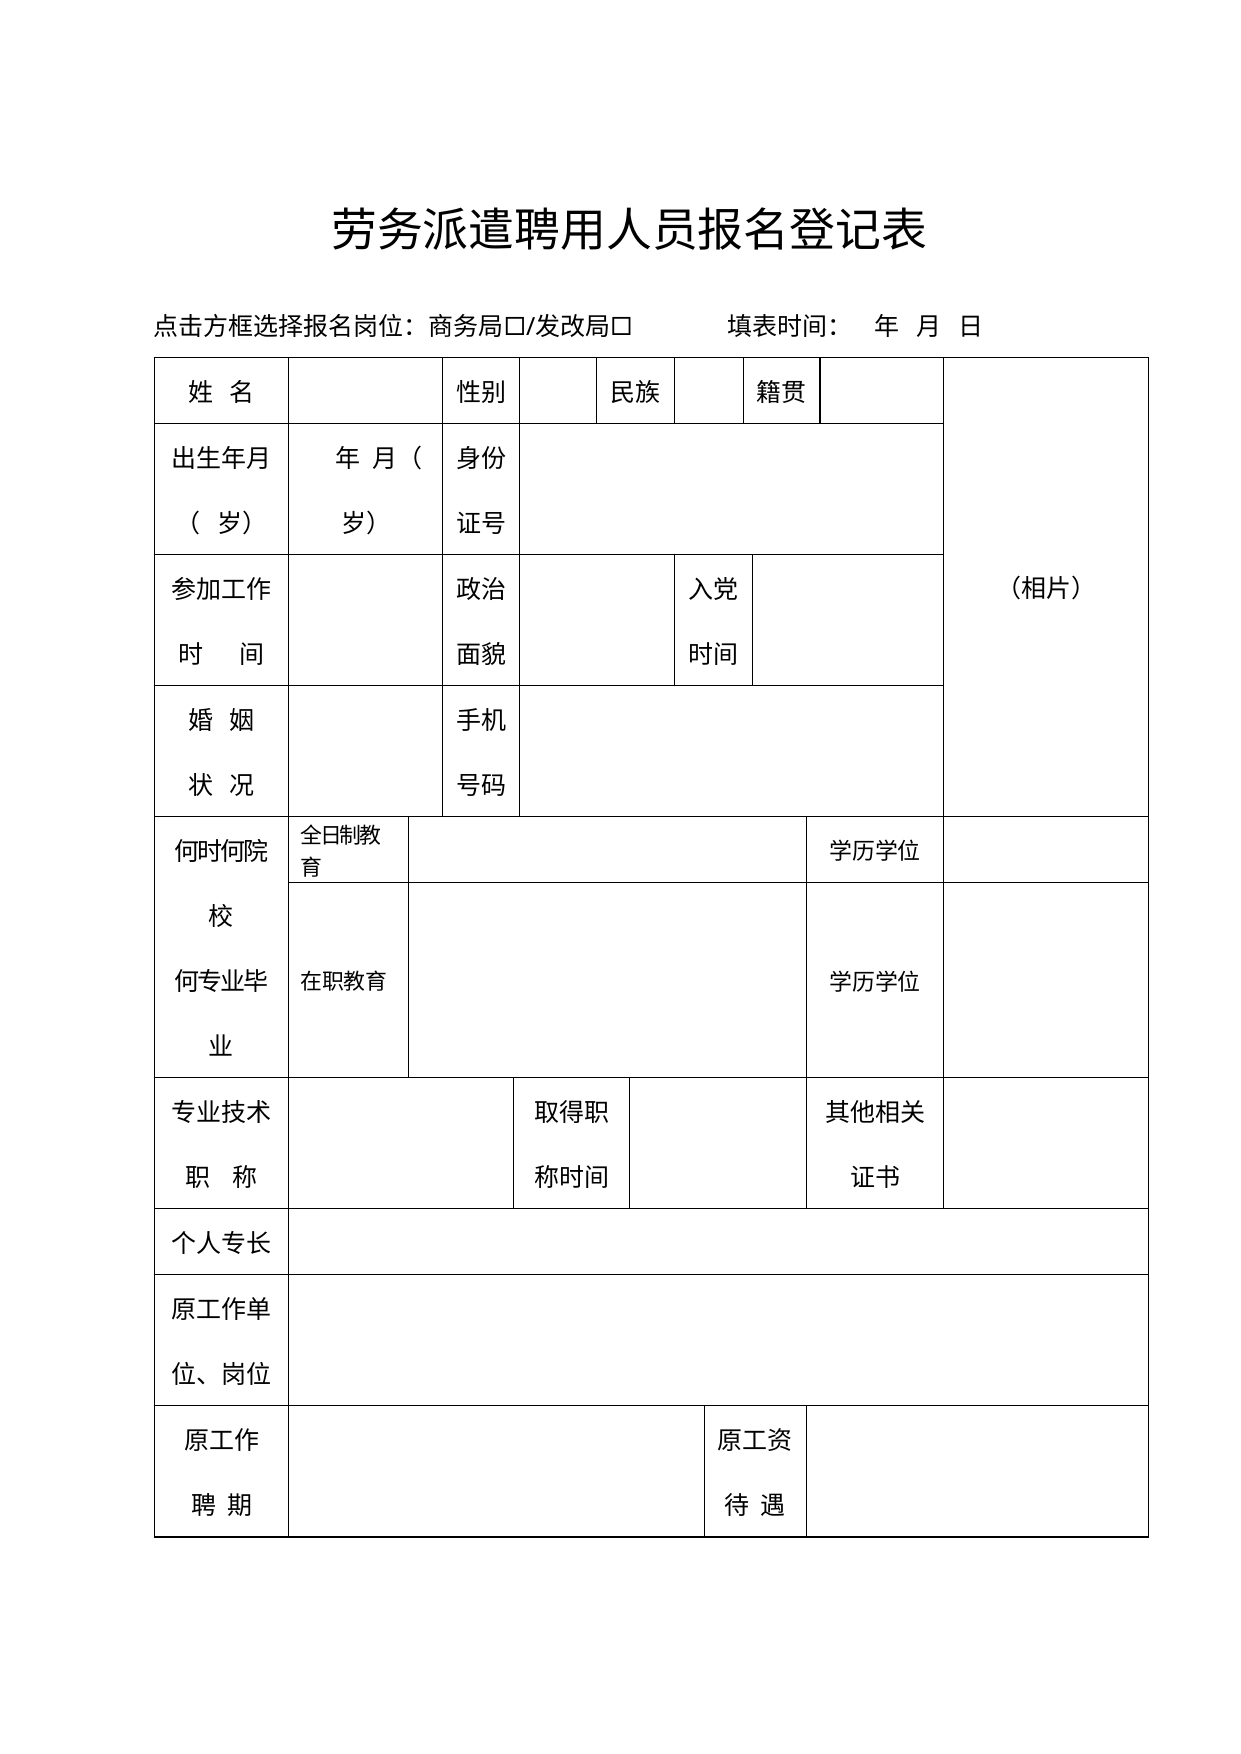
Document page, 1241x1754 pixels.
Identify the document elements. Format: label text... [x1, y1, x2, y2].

table_header 籍贯 [744, 358, 819, 423]
table_cell [630, 1078, 806, 1208]
table_cell 全日制教育 [289, 817, 408, 882]
table_cell 原工资待 遇 [705, 1406, 806, 1536]
table_cell [289, 555, 442, 685]
table_cell 专业技术职 称 [155, 1078, 288, 1208]
table_cell [807, 1406, 1148, 1536]
table_cell 在职教育 [289, 883, 408, 1077]
table_cell 取得职称时间 [514, 1078, 629, 1208]
table_cell 学历学位 [807, 817, 943, 882]
text 点击方框选择报名岗位：商务局/发改局 填表时间： 年 月 日 [153, 292, 1104, 357]
table_header [675, 358, 743, 423]
table_cell 原工作单位、岗位 [155, 1275, 288, 1405]
table_cell [520, 555, 674, 685]
table_cell 个人专长 [155, 1209, 288, 1274]
table_cell 政治 面貌 [443, 555, 519, 685]
table_cell 婚 姻 状 况 [155, 686, 288, 816]
table_header （相片） [944, 358, 1148, 816]
table_cell 出生年月（ 岁） [155, 424, 288, 554]
table_cell 学历学位 [807, 883, 943, 1077]
table_cell 年 月（ 岁） [289, 424, 442, 554]
table_cell [944, 1078, 1148, 1208]
table_cell 参加工作时 间 [155, 555, 288, 685]
text 劳务派遣聘用人员报名登记表 [153, 178, 1104, 276]
table_header [520, 358, 596, 423]
table_cell [289, 686, 442, 816]
table_header 民族 [597, 358, 674, 423]
table_cell [289, 1275, 1148, 1405]
table_cell 其他相关证书 [807, 1078, 943, 1208]
table_cell 何时何院校 何专业毕业 [155, 817, 288, 1077]
table_cell [944, 883, 1148, 1077]
table_cell [520, 686, 943, 816]
table_cell [520, 424, 943, 554]
table_cell [409, 817, 806, 882]
table_header [289, 358, 442, 423]
table_cell 手机号码 [443, 686, 519, 816]
table_cell [289, 1406, 704, 1536]
table_header 姓 名 [155, 358, 288, 423]
table_header 性别 [443, 358, 519, 423]
table_cell [944, 817, 1148, 882]
table_cell [289, 1078, 513, 1208]
table_cell 身份 证号 [443, 424, 519, 554]
table_cell 原工作 聘 期 [155, 1406, 288, 1536]
table_cell 入党时间 [675, 555, 752, 685]
table_header [821, 358, 943, 423]
table_cell [753, 555, 943, 685]
table_cell [289, 1209, 1148, 1274]
table_cell [409, 883, 806, 1077]
